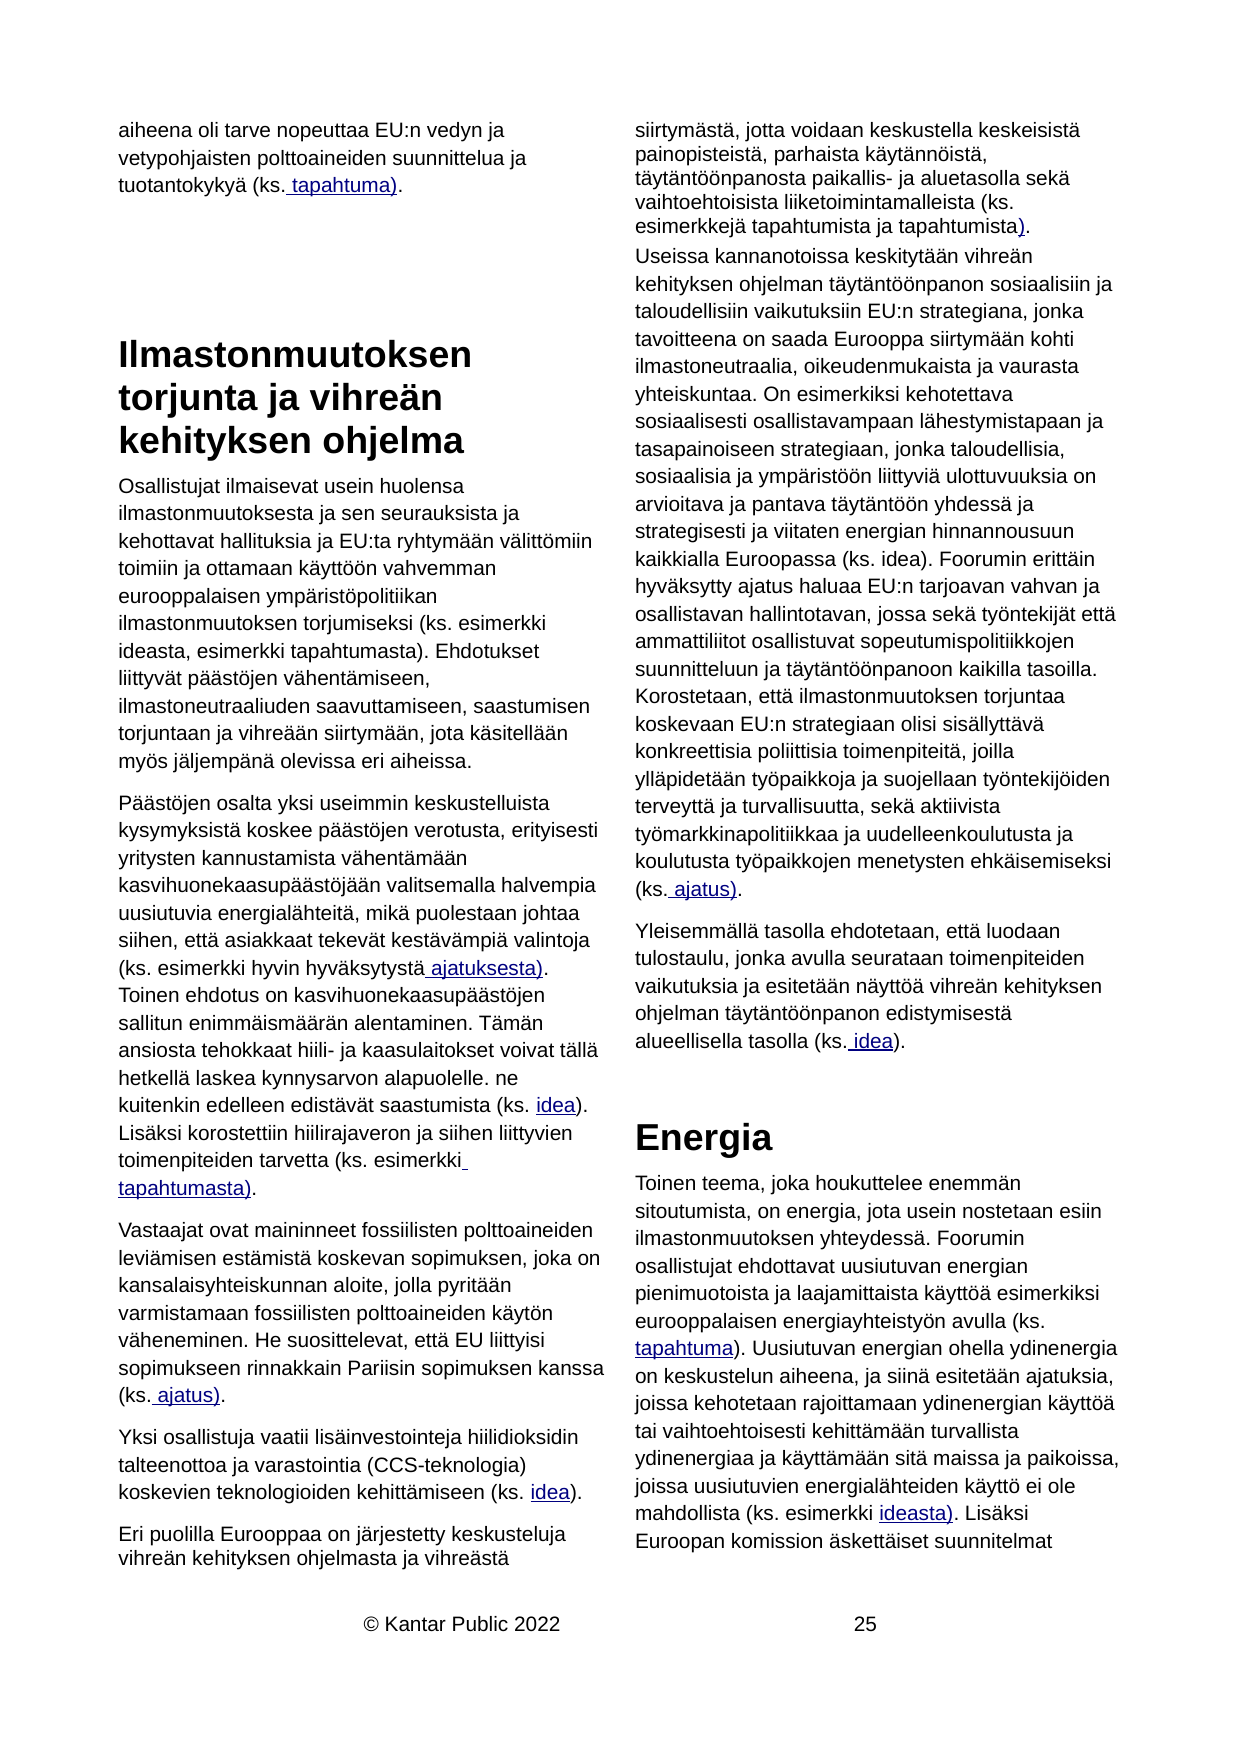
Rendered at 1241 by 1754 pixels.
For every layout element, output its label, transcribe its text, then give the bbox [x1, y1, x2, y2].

text Useissa kannanotoissa keskitytään vihreän kehityksen ohjelman täytäntöönpanon sosiaalisiin ja taloudellisiin vaikutuksiin EU:n strategiana, jonka tavoitteena on saada Eurooppa siirtymään kohti ilmastoneutraalia, oikeudenmukaista ja vaurasta yhteiskuntaa. On esimerkiksi kehotettava sosiaalisesti osallistavampaan lähestymistapaan ja tasapainoiseen strategiaan, jonka taloudellisia, sosiaalisia ja ympäristöön liittyviä ulottuvuuksia on arvioitava ja pantava täytäntöön yhdessä ja strategisesti ja viitaten energian hinnannousuun kaikkialla Euroopassa (ks. idea). Foorumin erittäin hyväksytty ajatus haluaa EU:n tarjoavan vahvan ja osallistavan hallintotavan, jossa sekä työntekijät että ammattiliitot osallistuvat sopeutumispolitiikkojen suunnitteluun ja täytäntöönpanoon kaikilla tasoilla. Korostetaan, että ilmastonmuutoksen torjuntaa koskevaan EU:n strategiaan olisi sisällyttävä konkreettisia poliittisia toimenpiteitä, joilla ylläpidetään työpaikkoja ja suojellaan työntekijöiden terveyttä ja turvallisuutta, sekä aktiivista työmarkkinapolitiikkaa ja uudelleenkoulutusta ja koulutusta työpaikkojen menetysten ehkäisemiseksi (ks. ajatus). [635, 244, 1122, 900]
text Yleisemmällä tasolla ehdotetaan, että luodaan tulostaulu, jonka avulla seurataan toimenpiteiden vaikutuksia ja esitetään näyttöä vihreän kehityksen ohjelman täytäntöönpanon edistymisestä alueellisella tasolla (ks. idea). [635, 918, 1122, 1052]
text Osallistujat ilmaisevat usein huolensa ilmastonmuutoksesta ja sen seurauksista ja kehottavat hallituksia ja EU:ta ryhtymään välittömiin toimiin ja ottamaan käyttöön vahvemman eurooppalaisen ympäristöpolitiikan ilmastonmuutoksen torjumiseksi (ks. esimerkki ideasta, esimerkki tapahtumasta). Ehdotukset liittyvät päästöjen vähentämiseen, ilmastoneutraaliuden saavuttamiseen, saastumisen torjuntaan ja vihreään siirtymään, jota käsitellään myös jäljempänä olevissa eri aiheissa. [118, 474, 605, 773]
subtitle Ilmastonmuutoksen torjunta ja vihreän kehityksen ohjelma [118, 332, 605, 461]
text Eri puolilla Eurooppaa on järjestetty keskusteluja vihreän kehityksen ohjelmasta ja vihreästä siirtymästä, jotta voidaan keskustella keskeisistä painopisteistä, parhaista käytännöistä, täytäntöönpanosta paikallis- ja aluetasolla sekä vaihtoehtoisista liiketoimintamalleista (ks. esimerkkejä tapahtumista ja tapahtumista). [118, 1522, 605, 1570]
text Yksi osallistuja vaatii lisäinvestointeja hiilidioksidin talteenottoa ja varastointia (CCS-teknologia) koskevien teknologioiden kehittämiseen (ks. idea). [118, 1425, 605, 1504]
subtitle Energia [635, 1115, 1122, 1158]
text Vastaajat ovat maininneet fossiilisten polttoaineiden leviämisen estämistä koskevan sopimuksen, joka on kansalaisyhteiskunnan aloite, jolla pyritään varmistamaan fossiilisten polttoaineiden käytön väheneminen. He suosittelevat, että EU liittyisi sopimukseen rinnakkain Pariisin sopimuksen kanssa (ks. ajatus). [118, 1218, 605, 1407]
text Päästöjen osalta yksi useimmin keskustelluista kysymyksistä koskee päästöjen verotusta, erityisesti yritysten kannustamista vähentämään kasvihuonekaasupäästöjään valitsemalla halvempia uusiutuvia energialähteitä, mikä puolestaan johtaa siihen, että asiakkaat tekevät kestävämpiä valintoja (ks. esimerkki hyvin hyväksytystä ajatuksesta). Toinen ehdotus on kasvihuonekaasupäästöjen sallitun enimmäismäärän alentaminen. Tämän ansiosta tehokkaat hiili- ja kaasulaitokset voivat tällä hetkellä laskea kynnysarvon alapuolelle. ne kuitenkin edelleen edistävät saastumista (ks. idea). Lisäksi korostettiin hiilirajaveron ja siihen liittyvien toimenpiteiden tarvetta (ks. esimerkki tapahtumasta). [118, 791, 605, 1200]
text Eri puolilla Eurooppaa on järjestetty keskusteluja vihreän kehityksen ohjelmasta ja vihreästä siirtymästä, jotta voidaan keskustella keskeisistä painopisteistä, parhaista käytännöistä, täytäntöönpanosta paikallis- ja aluetasolla sekä vaihtoehtoisista liiketoimintamalleista (ks. esimerkkejä tapahtumista ja tapahtumista). [635, 118, 1122, 238]
